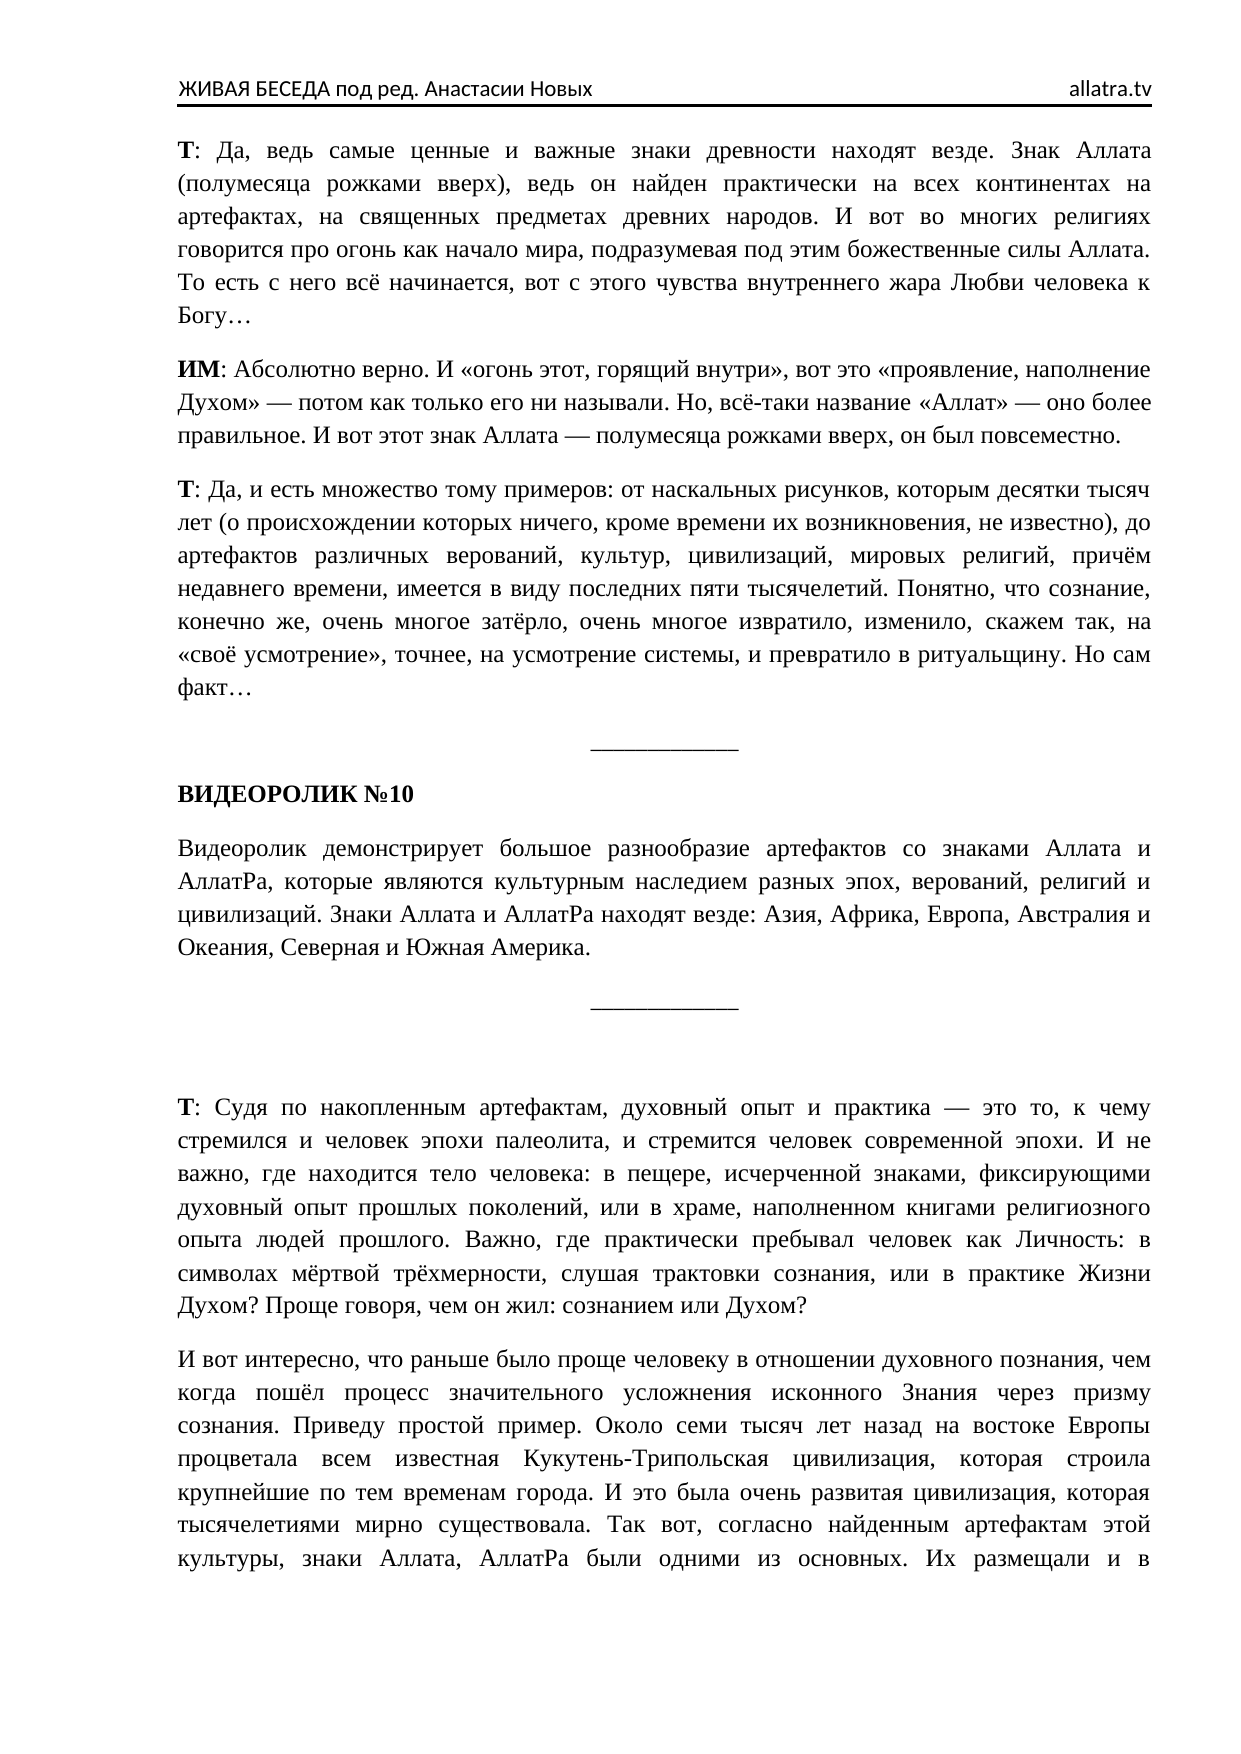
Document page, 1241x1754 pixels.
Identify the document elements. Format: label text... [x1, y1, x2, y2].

text _____________ [177, 986, 1152, 1014]
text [177, 1344, 1152, 1571]
text Т: Да, ведь самые ценные и важные знаки древности находят везде. Знак Аллата (полумесяца рожками вверх), ведь он найден практически на всех континентах на артефактах, на священных предметах древних народов. И вот во многих религиях говорится про огонь как начало мира, подразумевая под этим божественные силы Аллата. То есть с него всё начинается, вот с этого чувства внутреннего жара Любви человека к Богу… [177, 135, 1152, 329]
text _____________ [177, 726, 1152, 754]
text Видеоролик демонстрирует большое разнообразие артефактов со знаками Аллата и АллатРа, которые являются культурным наследием разных эпох, верований, религий и цивилизаций. Знаки Аллата и АллатРа находят везде: Азия, Африка, Европа, Австралия и Океания, Северная и Южная Америка. [177, 833, 1152, 961]
text Т: Судя по накопленным артефактам, духовный опыт и практика — это то, к чему стремился и человек эпохи палеолита, и стремится человек современной эпохи. И не важно, где находится тело человека: в пещере, исчерченной знаками, фиксирующими духовный опыт прошлых поколений, или в храме, наполненном книгами религиозного опыта людей прошлого. Важно, где практически пребывал человек как Личность: в символах мёртвой трёхмерности, слушая трактовки сознания, или в практике Жизни Духом? Проще говоря, чем он жил: сознанием или Духом? [177, 1092, 1152, 1319]
text ИМ: Абсолютно верно. И «огонь этот, горящий внутри», вот это «проявление, наполнение Духом» — потом как только его ни называли. Но, всё-таки название «Аллат» — оно более правильное. И вот этот знак Аллата — полумесяца рожками вверх, он был повсеместно. [177, 354, 1152, 449]
text Т: Да, и есть множество тому примеров: от наскальных рисунков, которым десятки тысяч лет (о происхождении которых ничего, кроме времени их возникновения, не известно), до артефактов различных верований, культур, цивилизаций, мировых религий, причём недавнего времени, имеется в виду последних пяти тысячелетий. Понятно, что сознание, конечно же, очень многое затёрло, очень многое извратило, изменило, скажем так, на «своё усмотрение», точнее, на усмотрение системы, и превратило в ритуальщину. Но сам факт… [177, 474, 1152, 701]
text ВИДЕОРОЛИК №10 [177, 779, 1152, 808]
